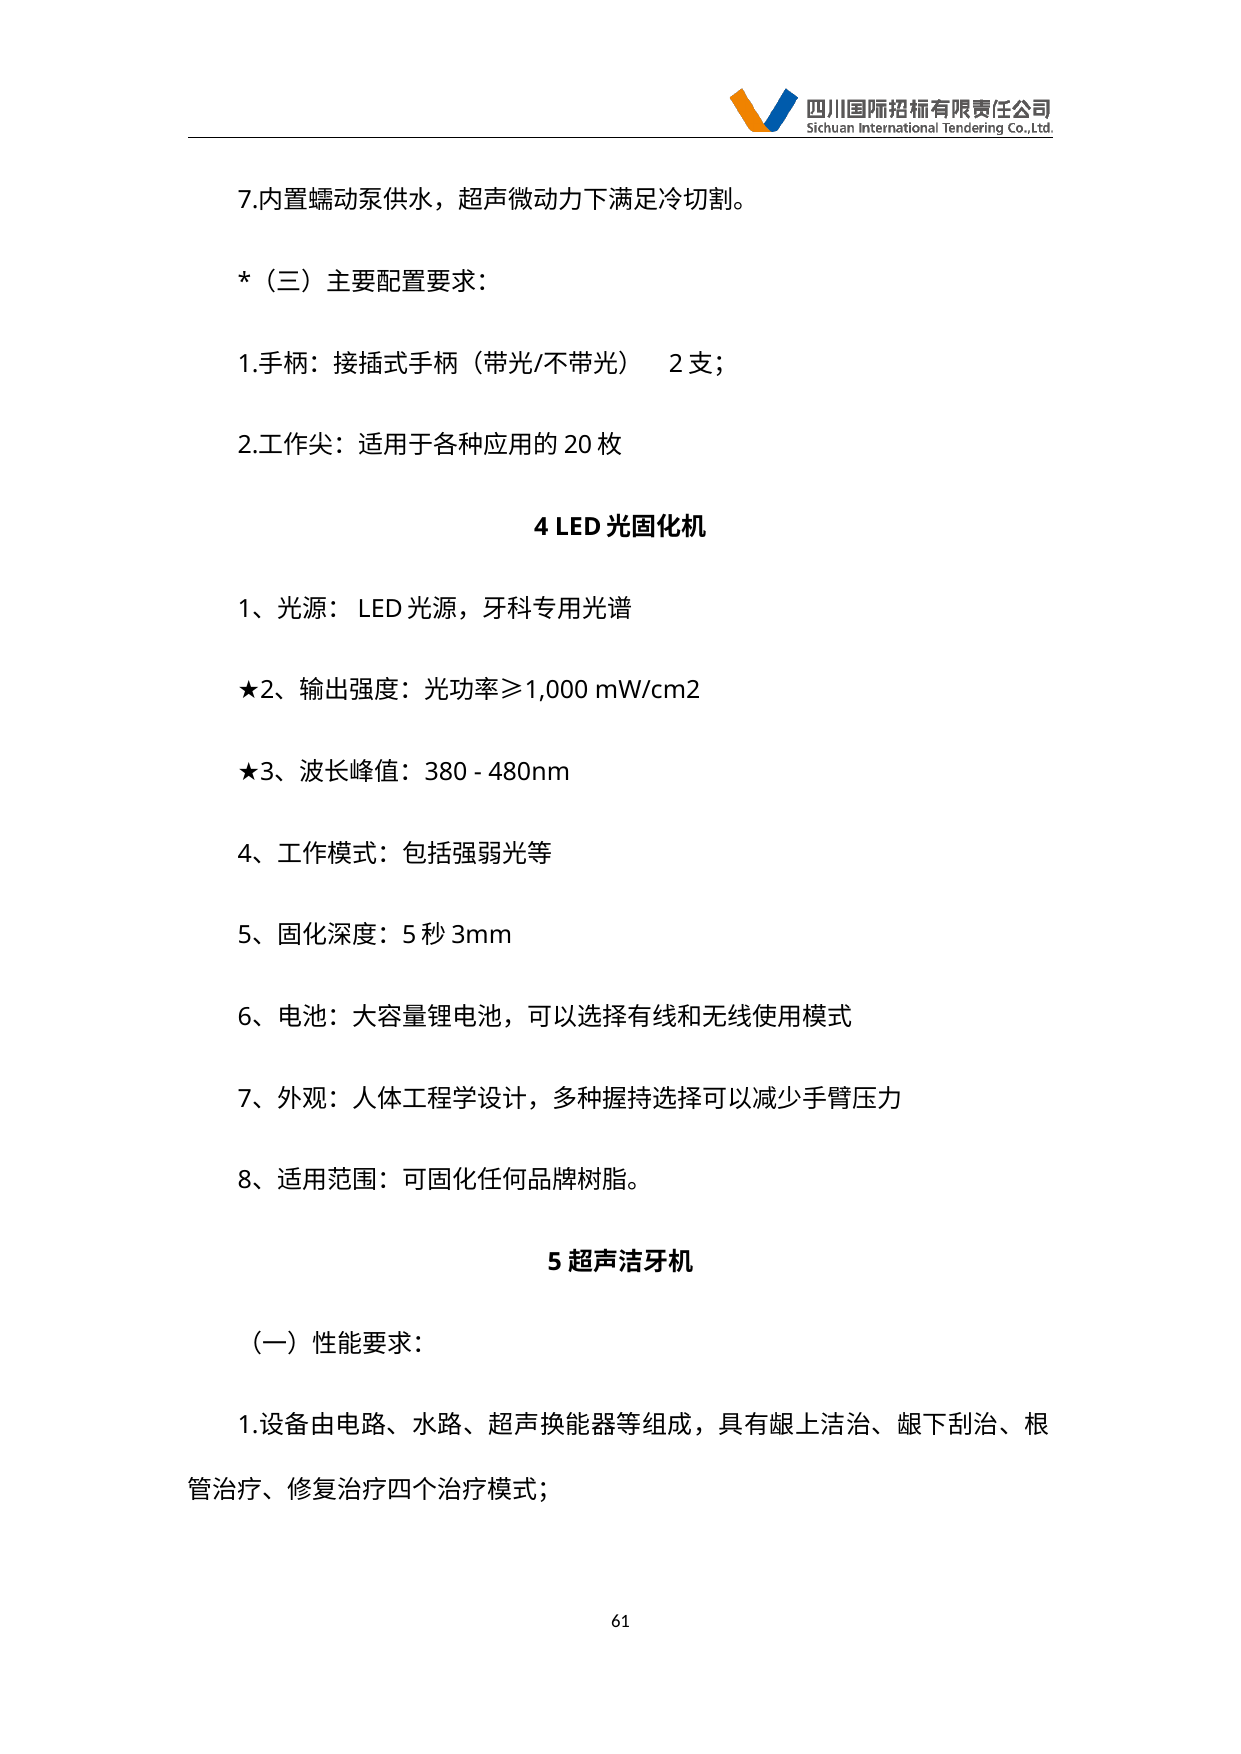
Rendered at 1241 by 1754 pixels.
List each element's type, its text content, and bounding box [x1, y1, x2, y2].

text 7、外观：人体工程学设计，多种握持选择可以减少手臂压力 [187, 1064, 1053, 1129]
text 8、适用范围：可固化任何品牌树脂。 [187, 1145, 1053, 1210]
text 5 超声洁牙机 [187, 1227, 1053, 1292]
text *（三）主要配置要求： [187, 247, 1053, 312]
text 1.手柄：接插式手柄（带光/不带光） 2支； [187, 329, 1053, 394]
text 1、光源： LED光源，牙科专用光谱 [187, 574, 1053, 639]
text 5、固化深度：5秒3mm [187, 900, 1053, 965]
text 2.工作尖：适用于各种应用的20枚 [187, 410, 1053, 475]
text 6、电池：大容量锂电池，可以选择有线和无线使用模式 [187, 982, 1053, 1047]
text ★2、输出强度：光功率≥1,000 mW/cm2 [187, 655, 1053, 720]
text 4 LED光固化机 [187, 492, 1053, 557]
picture [729, 88, 1053, 135]
text （一）性能要求： [187, 1309, 1053, 1374]
text 7.内置蠕动泵供水，超声微动力下满足冷切割。 [187, 165, 1053, 230]
text 1.设备由电路、水路、超声换能器等组成，具有龈上洁治、龈下刮治、根管治疗、修复治疗四个治疗模式； [187, 1390, 1053, 1520]
text ★3、波长峰值：380 - 480nm [187, 737, 1053, 802]
text 4、工作模式：包括强弱光等 [187, 819, 1053, 884]
